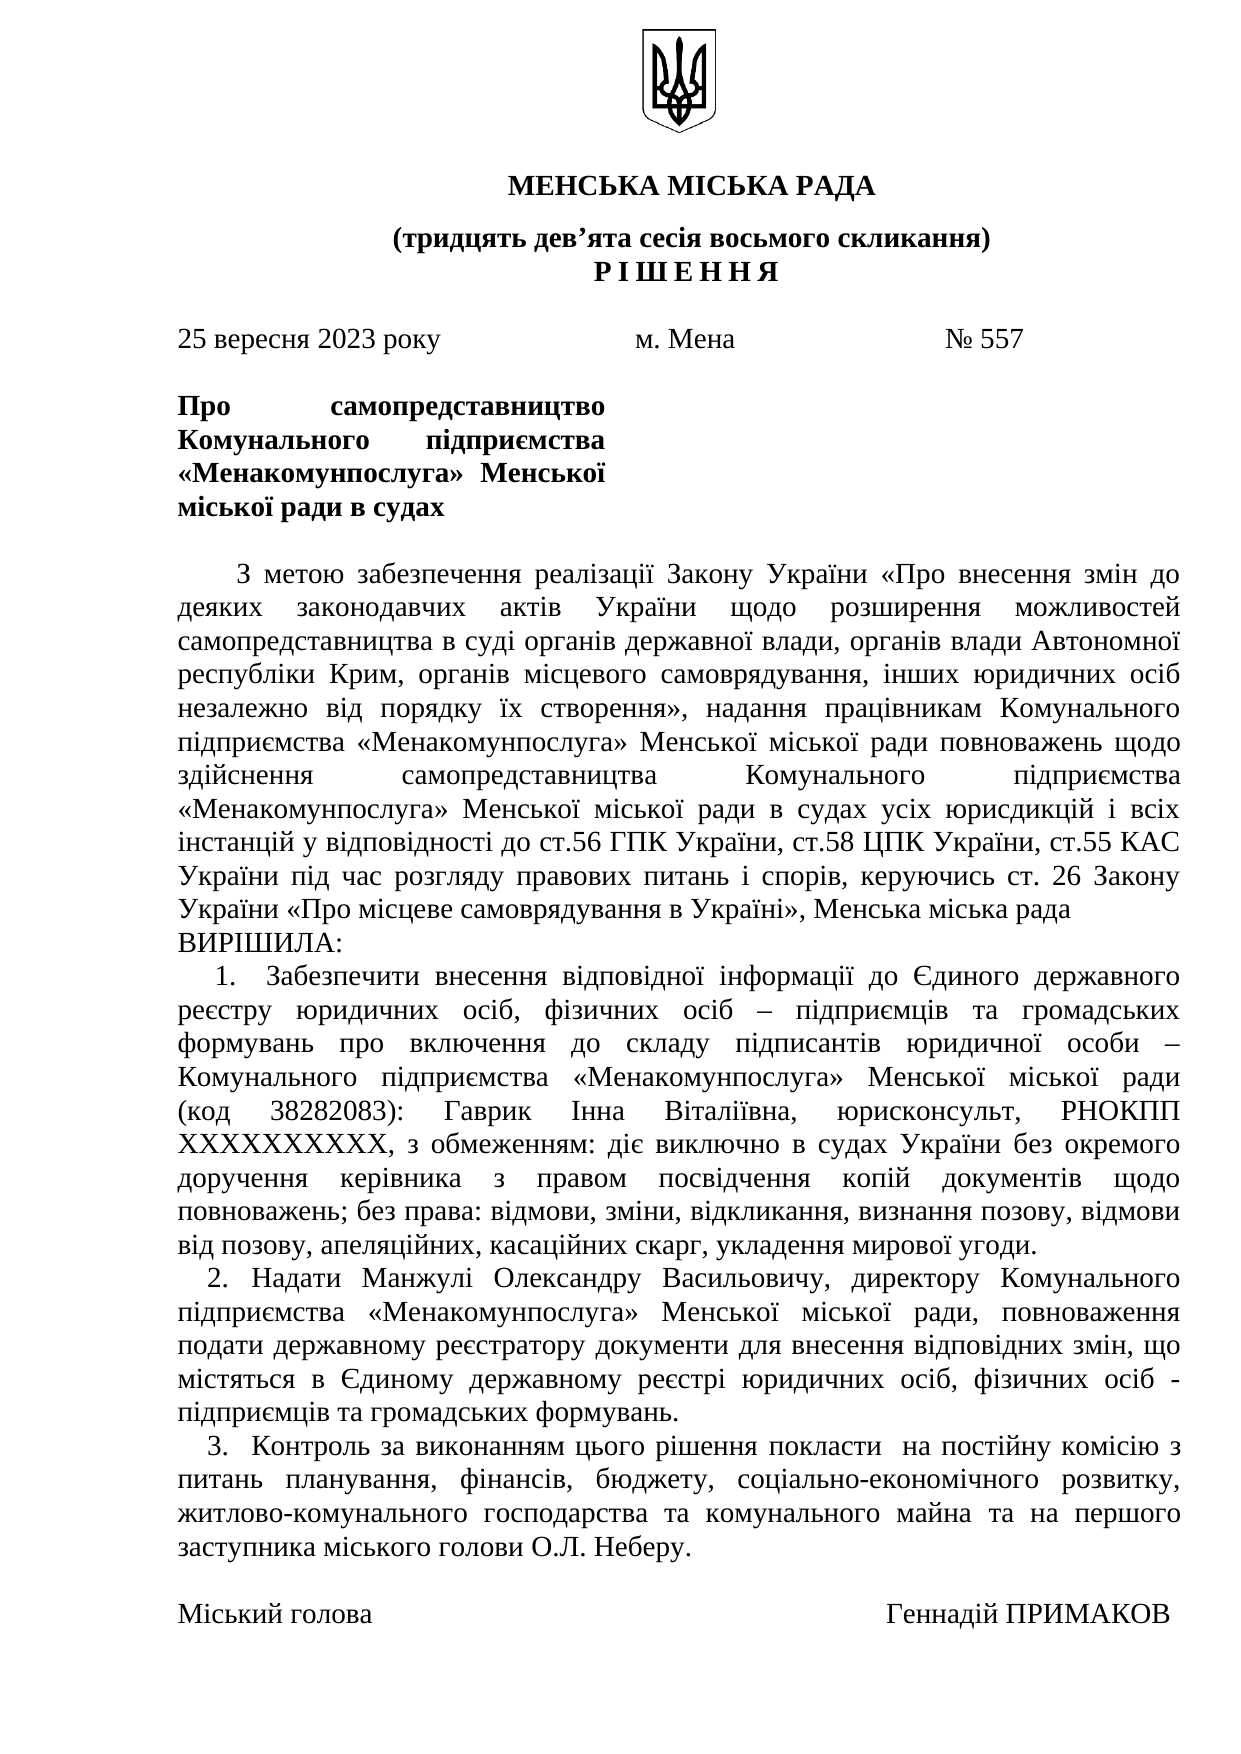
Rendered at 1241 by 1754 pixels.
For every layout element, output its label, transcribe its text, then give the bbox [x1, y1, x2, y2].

text (тридцять дев’ята сесія восьмого скликання) [177, 221, 1181, 254]
text Міський голова Геннадій ПРИМАКОВ [177, 1596, 1181, 1629]
text ВИРІШИЛА: [177, 925, 1181, 958]
list Контроль за виконанням цього рішення покласти на постійну комісію з питань планування, фінансів, бюджету, соціально-економічного розвитку, житлово-комунального господарства та комунального майна та на першого заступника міського голови О.Л. Неберу. [177, 1428, 1181, 1562]
text З метою забезпечення реалізації Закону України «Про внесення змін до деяких законодавчих актів України щодо розширення можливостей самопредставництва в суді органів державної влади, органів влади Автономної республіки Крим, органів місцевого самоврядування, інших юридичних осіб незалежно від порядку їх створення», надання працівникам Комунального підприємства «Менакомунпослуга» Менської міської ради повноважень щодо здійснення самопредставництва Комунального підприємства «Менакомунпослуга» Менської міської ради в судах усіх юрисдикцій і всіх інстанцій у відповідності до ст.56 ГПК України, ст.58 ЦПК України, ст.55 КАС України під час розгляду правових питань і спорів, керуючись ст. 26 Закону України «Про місцеве самоврядування в Україні», Менська міська рада [177, 556, 1181, 925]
list Забезпечити внесення відповідної інформації до Єдиного державного реєстру юридичних осіб, фізичних осіб – підприємців та громадських формувань про включення до складу підписантів юридичної особи – Комунального підприємства «Менакомунпослуга» Менської міської ради (код 38282083): Гаврик Інна Віталіївна, юрисконсульт, РНОКПП ХХХХХХХХХХ, з обмеженням: діє виключно в судах України без окремого доручення керівника з правом посвідчення копій документів щодо повноважень; без права: відмови, зміни, відкликання, визнання позову, відмови від позову, апеляційних, касаційних скарг, укладення мирової угоди. [177, 958, 1181, 1260]
text 25 вересня 2023 року м. Мена № 557 [177, 321, 1181, 355]
text РІШЕННЯ [177, 254, 1181, 288]
picture [642, 29, 716, 133]
text Про самопредставництво Комунального підприємства «Менакомунпослуга» Менської міської ради в судах [177, 388, 605, 522]
list Надати Манжулі Олександру Васильовичу, директору Комунального підприємства «Менакомунпослуга» Менської міської ради, повноваження подати державному реєстратору документи для внесення відповідних змін, що містяться в Єдиному державному реєстрі юридичних осіб, фізичних осіб - підприємців та громадських формувань. [177, 1260, 1181, 1428]
text МЕНСЬКА МІСЬКА РАДА [177, 168, 1181, 201]
